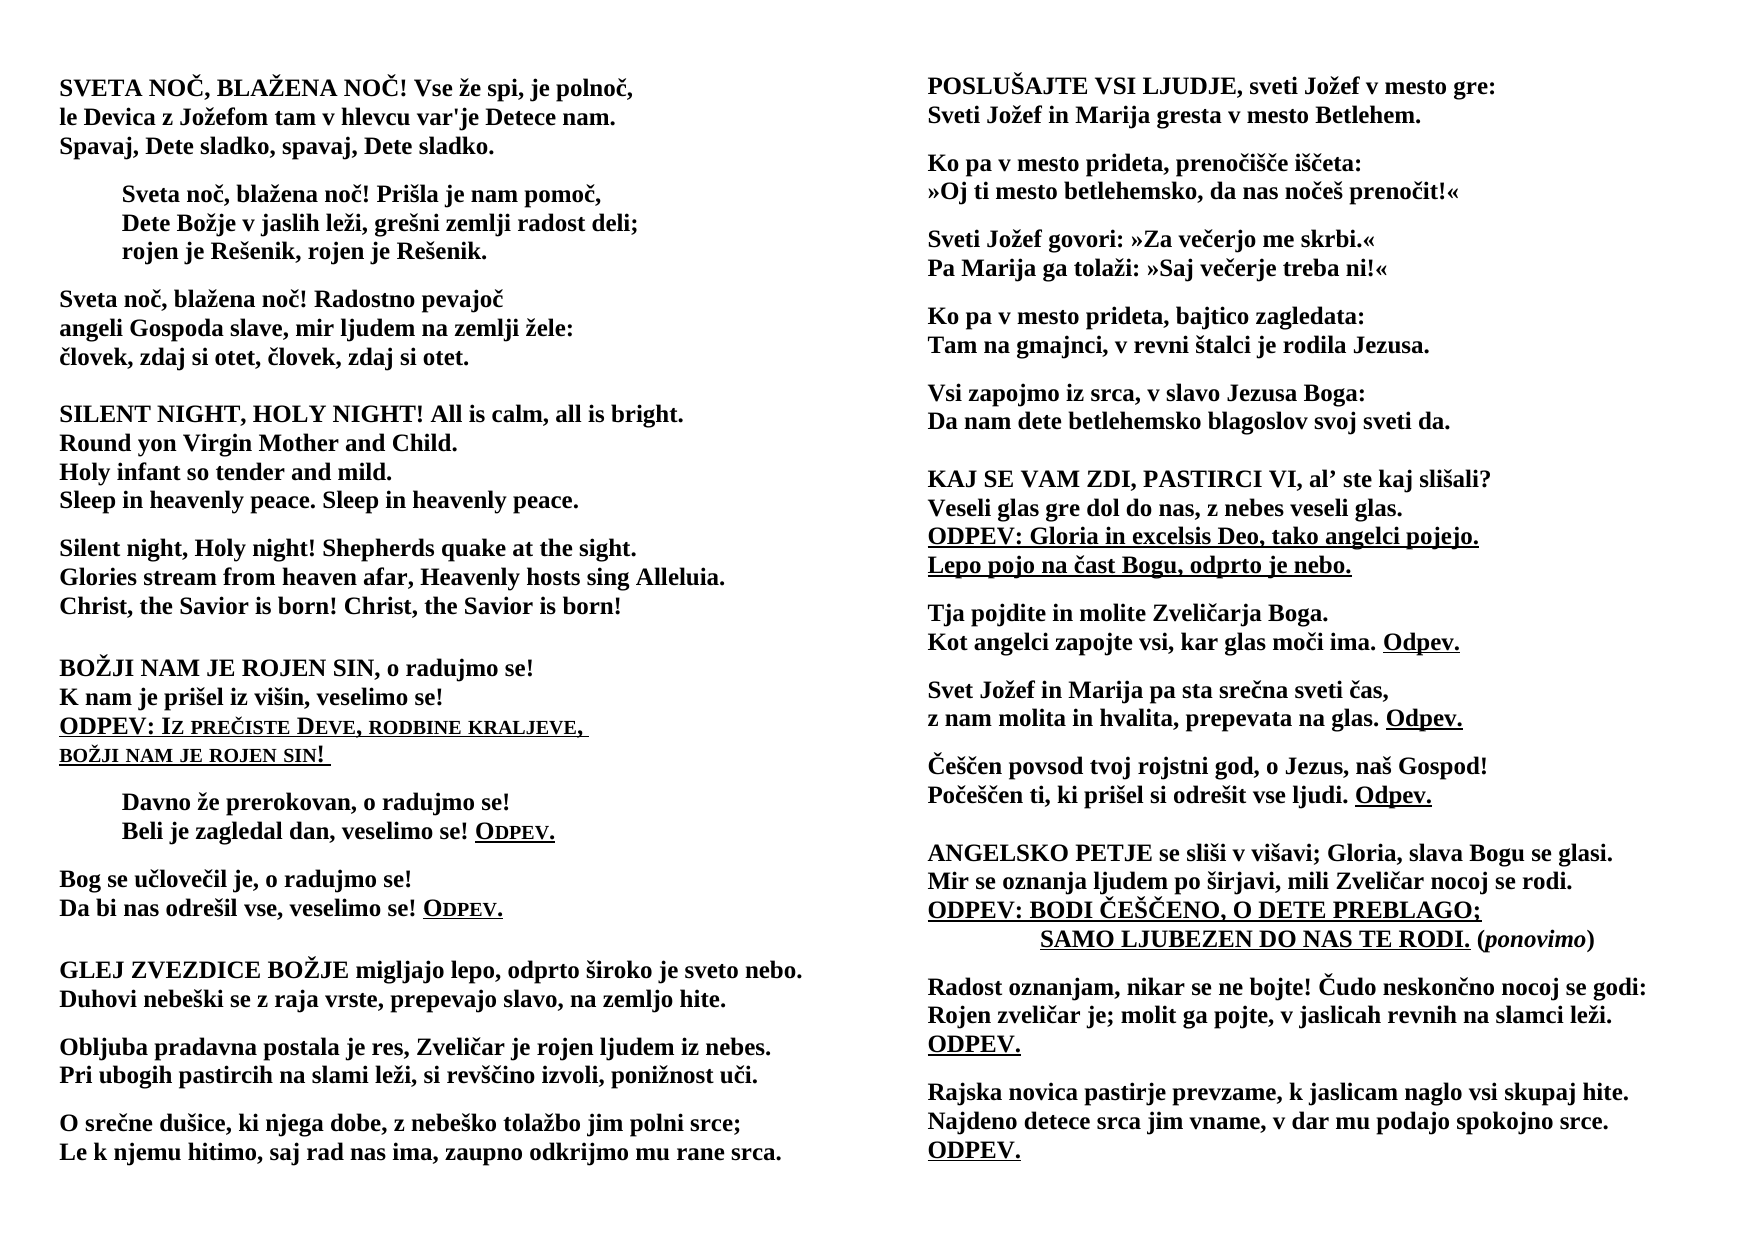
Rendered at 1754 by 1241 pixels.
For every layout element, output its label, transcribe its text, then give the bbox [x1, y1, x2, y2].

text POSLUŠAJTE VSI LJUDJE, sveti Jožef v mesto gre: [927, 71, 1664, 100]
text Spavaj, Dete sladko, spavaj, Dete sladko. [59, 131, 815, 160]
text Dete Božje v jaslih leži, grešni zemlji radost deli; [59, 208, 815, 236]
text ANGELSKO PETJE se sliši v višavi; Gloria, slava Bogu se glasi. [927, 838, 1683, 866]
text Rajska novica pastirje prevzame, k jaslicam naglo vsi skupaj hite. [927, 1077, 1683, 1106]
text Bog se učlovečil je, o radujmo se! [59, 864, 815, 893]
text Da bi nas odrešil vse, veselimo se! Odpev. [59, 893, 815, 922]
text Pa Marija ga tolaži: »Saj večerje treba ni!« [927, 253, 1664, 282]
text Vsi zapojmo iz srca, v slavo Jezusa Boga: [927, 378, 1664, 406]
text z nam molita in hvalita, prepevata na glas. Odpev. [927, 703, 1683, 732]
text Ko pa v mesto prideta, prenočišče iščeta: [927, 148, 1664, 176]
text KAJ SE VAM ZDI, PASTIRCI VI, al’ ste kaj slišali? [927, 464, 1683, 493]
text Davno že prerokovan, o radujmo se! [59, 787, 815, 816]
text ODPEV: Gloria in excelsis Deo, tako angelci pojejo. [927, 521, 1683, 550]
text Lepo pojo na čast Bogu, odprto je nebo. [927, 550, 1683, 579]
text Tam na gmajnci, v revni štalci je rodila Jezusa. [927, 330, 1664, 358]
text O srečne dušice, ki njega dobe, z nebeško tolažbo jim polni srce; [59, 1108, 815, 1137]
text »Oj ti mesto betlehemsko, da nas nočeš prenočit!« [927, 176, 1664, 205]
text Da nam dete betlehemsko blagoslov svoj sveti da. [927, 406, 1664, 435]
text rojen je Rešenik, rojen je Rešenik. [59, 236, 815, 265]
text Počeščen ti, ki prišel si odrešit vse ljudi. Odpev. [927, 780, 1683, 809]
text Kot angelci zapojte vsi, kar glas moči ima. Odpev. [927, 627, 1683, 656]
text Ko pa v mesto prideta, bajtico zagledata: [927, 301, 1664, 330]
text SVETA NOČ, BLAŽENA NOČ! Vse že spi, je polnoč, [59, 73, 815, 102]
text le Devica z Jožefom tam v hlevcu var'je Detece nam. [59, 102, 815, 131]
text BOŽJI NAM JE ROJEN SIN, o radujmo se! [59, 653, 815, 682]
text Pri ubogih pastircih na slami leži, si revščino izvoli, ponižnost uči. [59, 1061, 815, 1089]
text Svet Jožef in Marija pa sta srečna sveti čas, [927, 675, 1683, 703]
text Radost oznanjam, nikar se ne bojte! Čudo neskončno nocoj se godi: [927, 972, 1683, 1001]
text GLEJ ZVEZDICE BOŽJE migljajo lepo, odprto široko je sveto nebo. [59, 955, 815, 984]
text človek, zdaj si otet, človek, zdaj si otet. [59, 342, 815, 371]
text Odpev: Bodi češčeno, o Dete preblago; [927, 895, 1683, 924]
text Sveti Jožef in Marija gresta v mesto Betlehem. [927, 100, 1664, 128]
text Beli je zagledal dan, veselimo se! Odpev. [59, 816, 815, 845]
text Silent night, Holy night! Shepherds quake at the sight. Glories stream from heaven afar, Heavenly hosts sing Alleluia. Christ, the Savior is born! Christ, the Savior is born! [59, 533, 815, 620]
text Tja pojdite in molite Zveličarja Boga. [927, 598, 1683, 627]
text Sleep in heavenly peace. Sleep in heavenly peace. [59, 486, 815, 514]
text Duhovi nebeški se z raja vrste, prepevajo slavo, na zemljo hite. [59, 984, 815, 1013]
text ODPEV: Iz prečiste Deve, rodbine kraljeve, [59, 711, 815, 739]
text samo ljubezen do nas te rodi. (ponovimo) [927, 924, 1683, 953]
text Mir se oznanja ljudem po širjavi, mili Zveličar nocoj se rodi. [927, 866, 1683, 895]
text Rojen zveličar je; molit ga pojte, v jaslicah revnih na slamci leži. ODPEV. [927, 1001, 1683, 1058]
text Obljuba pradavna postala je res, Zveličar je rojen ljudem iz nebes. [59, 1032, 815, 1061]
text Češčen povsod tvoj rojstni god, o Jezus, naš Gospod! [927, 751, 1683, 780]
text angeli Gospoda slave, mir ljudem na zemlji žele: [59, 313, 815, 342]
text Veseli glas gre dol do nas, z nebes veseli glas. [927, 493, 1683, 521]
text božji nam je rojen sin! [59, 739, 815, 768]
text Le k njemu hitimo, saj rad nas ima, zaupno odkrijmo mu rane srca. [59, 1137, 815, 1166]
text SILENT NIGHT, HOLY NIGHT! All is calm, all is bright. Round yon Virgin Mother and Child. Holy infant so tender and mild. [59, 399, 815, 486]
text Sveta noč, blažena noč! Prišla je nam pomoč, [59, 179, 815, 208]
text Sveta noč, blažena noč! Radostno pevajoč [59, 284, 815, 313]
text Najdeno detece srca jim vname, v dar mu podajo spokojno srce. ODPEV. [927, 1106, 1683, 1163]
text Sveti Jožef govori: »Za večerjo me skrbi.« [927, 224, 1664, 253]
text K nam je prišel iz višin, veselimo se! [59, 682, 815, 711]
